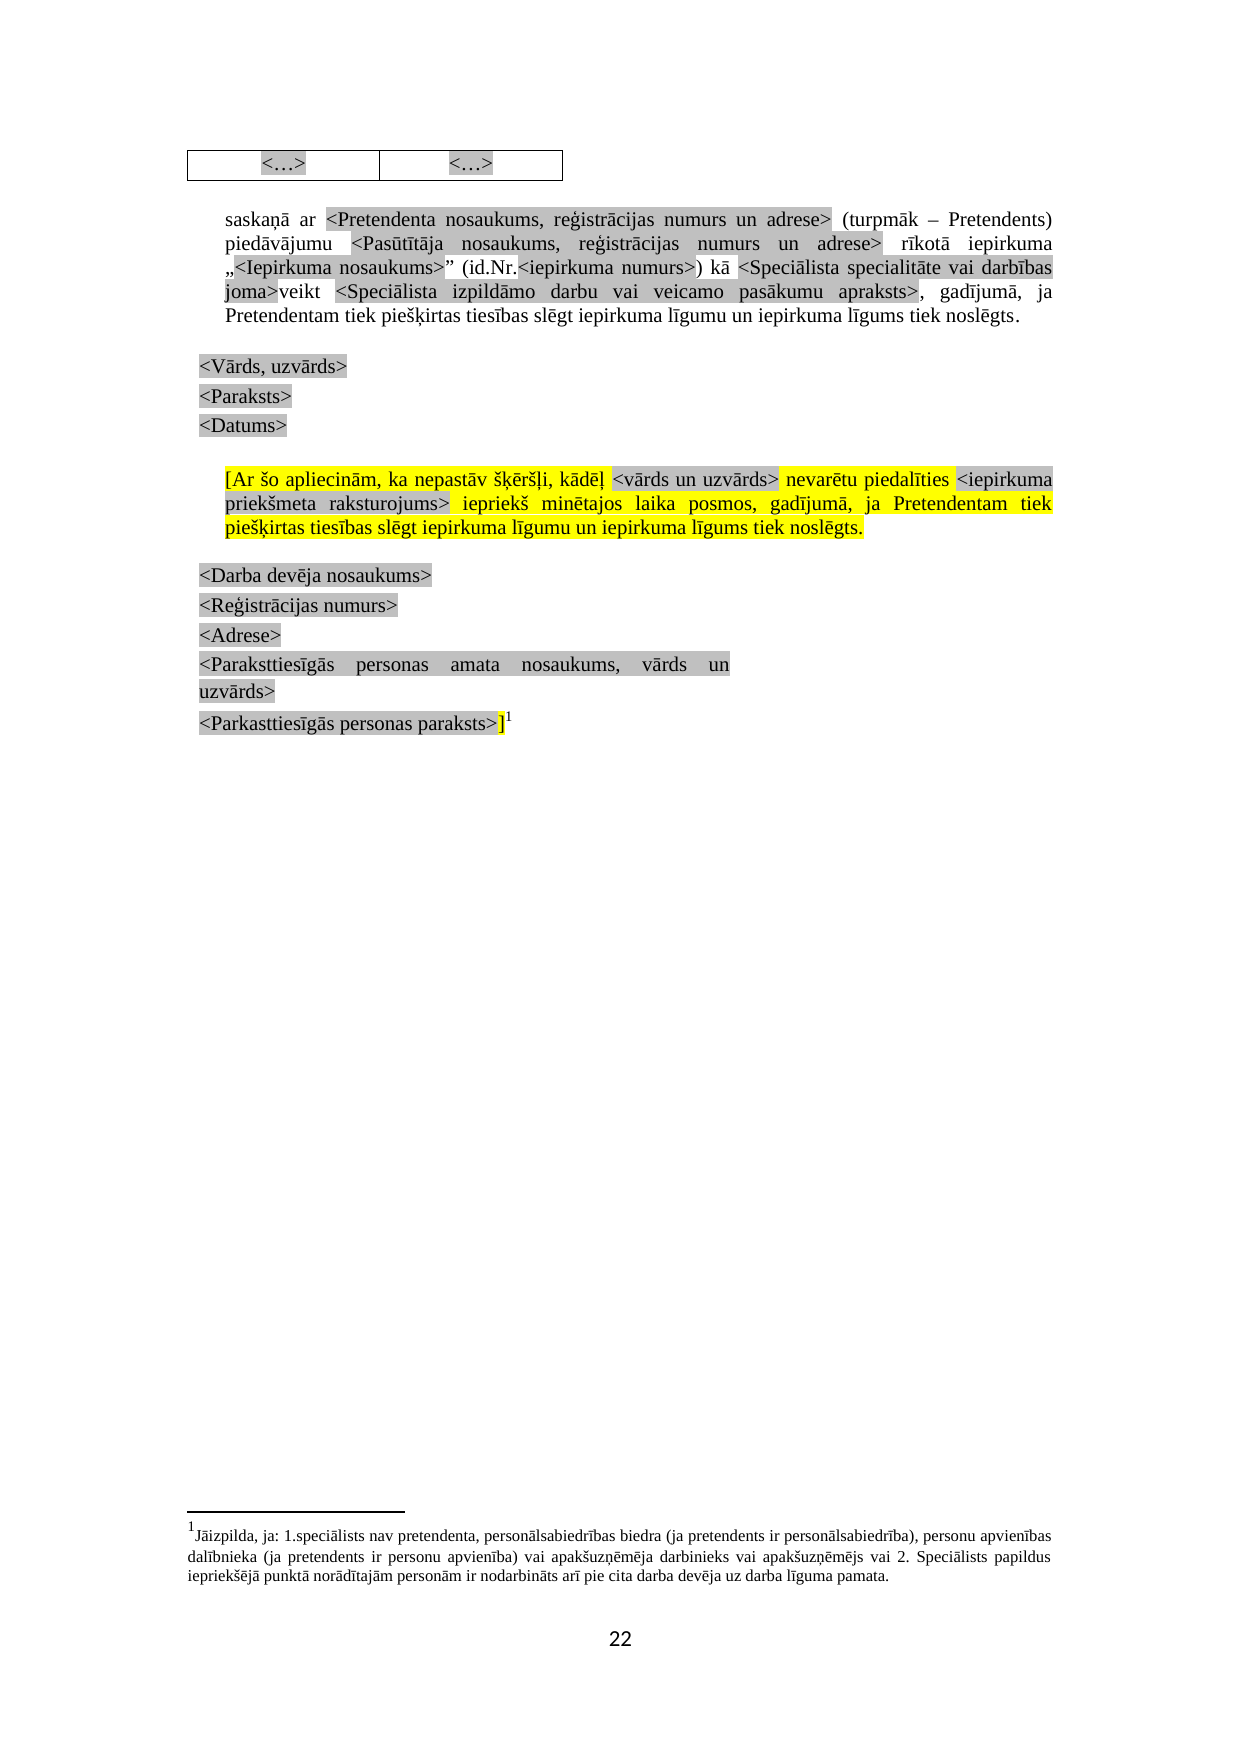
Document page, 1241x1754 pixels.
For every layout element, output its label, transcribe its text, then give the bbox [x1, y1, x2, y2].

table_cell <…> [188, 151, 379, 179]
table_cell <…> [380, 151, 562, 179]
table_header <Darba devēja nosaukums> [188, 563, 741, 592]
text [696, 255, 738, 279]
table_cell <Adrese> [188, 622, 741, 651]
table_cell <Reģistrācijas numurs> [188, 592, 741, 622]
text saskaņā ar <Pretendenta nosaukums, reģistrācijas numurs un adrese> (turpmāk – Pretendents) piedāvājumu <Pasūtītāja nosaukums, reģistrācijas numurs un adrese> rīkotā iepirkuma „<Iepirkuma nosaukums>” (id.Nr.<iepirkuma numurs>) kā <Speciālista specialitāte vai darbības joma>veikt <Speciālista izpildāmo darbu vai veicamo pasākumu apraksts>, gadījumā, ja Pretendentam tiek piešķirtas tiesības slēgt iepirkuma līgumu un iepirkuma tiek noslēgts. [225, 279, 1053, 327]
table_header <Vārds, uzvārds> [188, 354, 359, 383]
table_cell <Paraksts> [188, 383, 359, 413]
table_cell <Parkasttiesīgās personas paraksts>] [188, 708, 741, 740]
table_cell <Datums> [188, 413, 359, 442]
table_cell <Paraksttiesīgās personas amata nosaukums, vārds un uzvārds> [188, 651, 741, 707]
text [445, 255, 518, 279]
